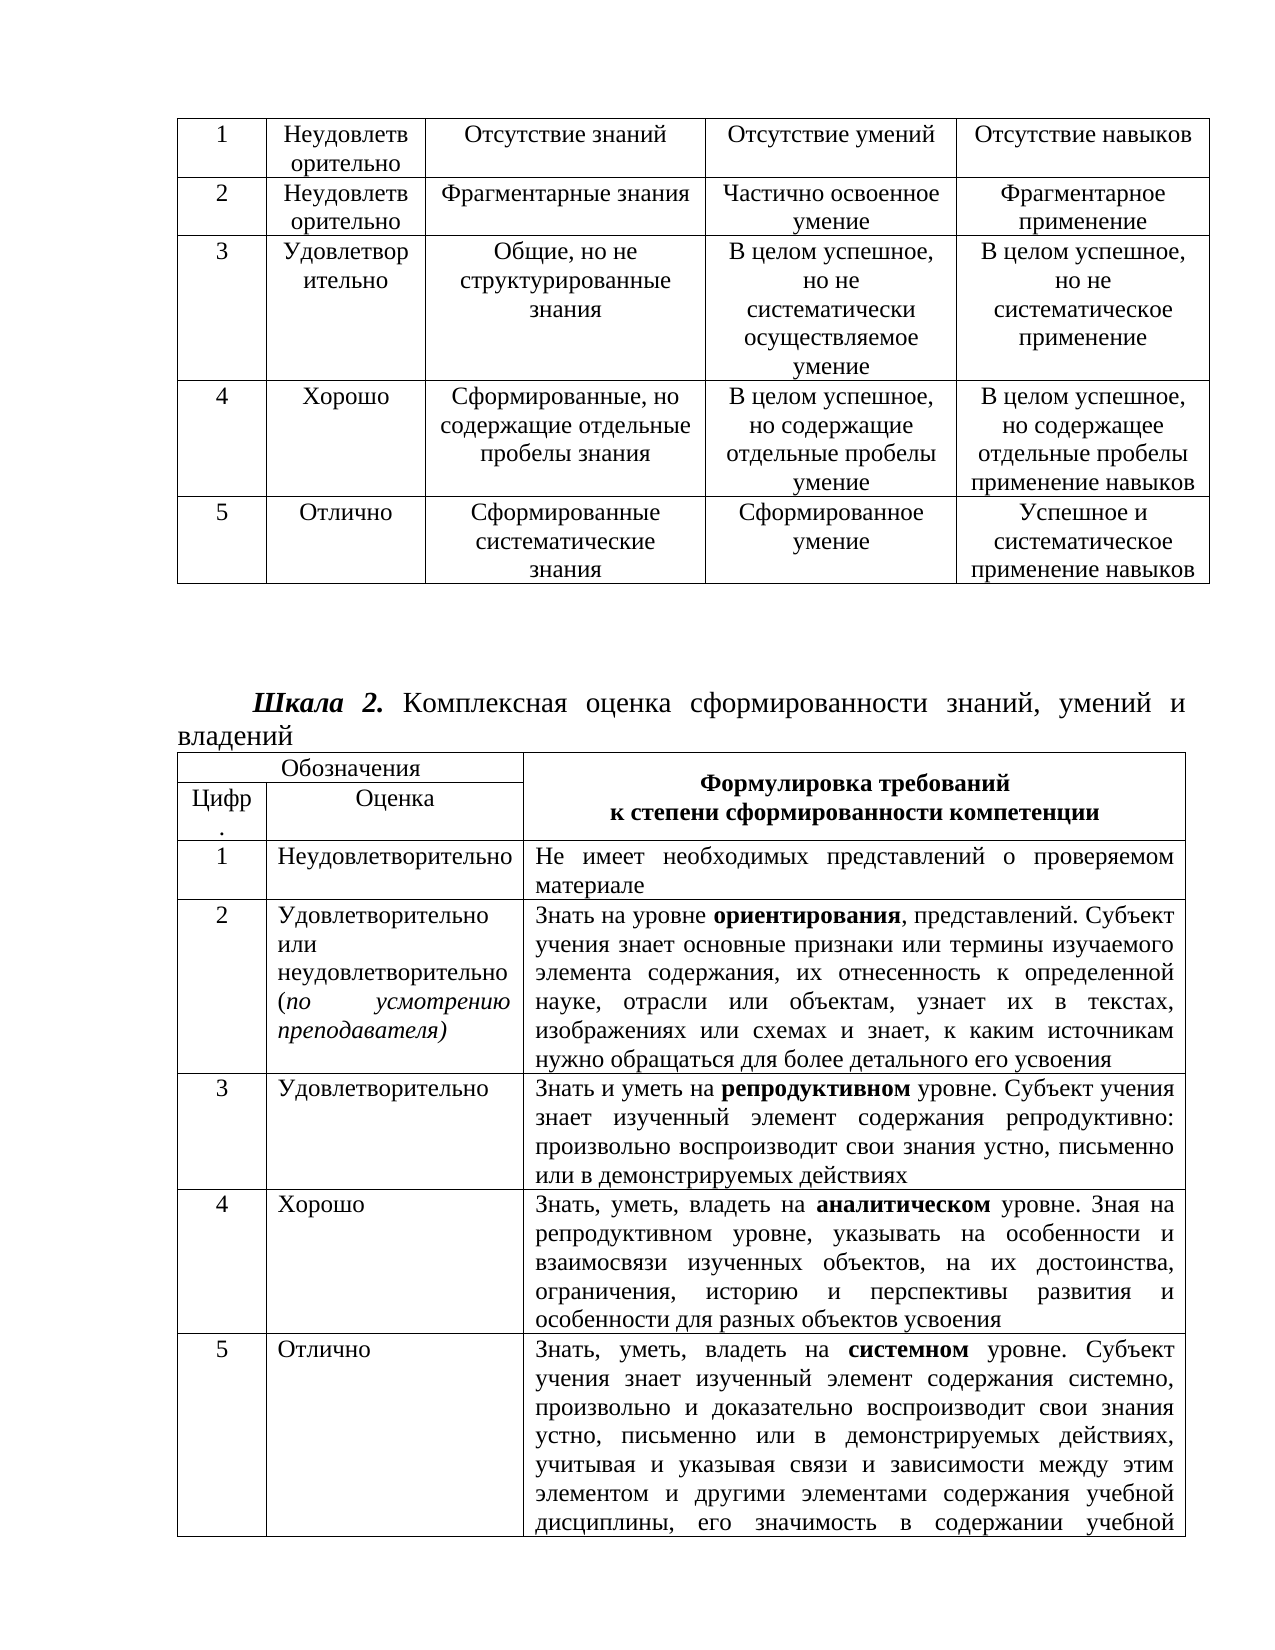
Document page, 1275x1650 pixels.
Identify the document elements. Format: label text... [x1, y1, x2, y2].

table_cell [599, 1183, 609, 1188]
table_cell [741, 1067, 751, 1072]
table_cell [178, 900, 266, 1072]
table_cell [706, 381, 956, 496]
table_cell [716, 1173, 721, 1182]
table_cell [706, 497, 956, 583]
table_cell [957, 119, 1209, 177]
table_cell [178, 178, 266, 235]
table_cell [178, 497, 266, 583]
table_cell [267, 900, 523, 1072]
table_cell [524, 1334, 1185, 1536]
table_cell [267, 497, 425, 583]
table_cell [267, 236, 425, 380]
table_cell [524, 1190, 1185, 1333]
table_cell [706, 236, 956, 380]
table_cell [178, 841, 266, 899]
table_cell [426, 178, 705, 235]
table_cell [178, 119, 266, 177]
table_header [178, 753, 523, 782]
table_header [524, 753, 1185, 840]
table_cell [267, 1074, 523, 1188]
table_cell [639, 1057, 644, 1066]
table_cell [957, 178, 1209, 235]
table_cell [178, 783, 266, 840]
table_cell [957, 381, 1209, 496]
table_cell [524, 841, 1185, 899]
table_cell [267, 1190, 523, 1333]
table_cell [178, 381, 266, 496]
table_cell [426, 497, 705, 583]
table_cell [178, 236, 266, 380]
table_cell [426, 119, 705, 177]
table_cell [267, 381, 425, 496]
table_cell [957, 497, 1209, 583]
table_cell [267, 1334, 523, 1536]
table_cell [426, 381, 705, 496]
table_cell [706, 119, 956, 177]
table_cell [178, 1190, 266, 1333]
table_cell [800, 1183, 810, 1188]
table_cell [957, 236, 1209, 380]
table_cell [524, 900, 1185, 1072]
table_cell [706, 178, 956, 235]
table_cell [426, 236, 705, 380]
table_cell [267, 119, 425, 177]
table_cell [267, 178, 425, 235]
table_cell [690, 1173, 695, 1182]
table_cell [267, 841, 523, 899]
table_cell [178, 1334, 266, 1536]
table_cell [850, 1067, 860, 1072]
text Шкала 2. Комплексная оценка сформированности знаний, умений и владений [177, 685, 1186, 752]
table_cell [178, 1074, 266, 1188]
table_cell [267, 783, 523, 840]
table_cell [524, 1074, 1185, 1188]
